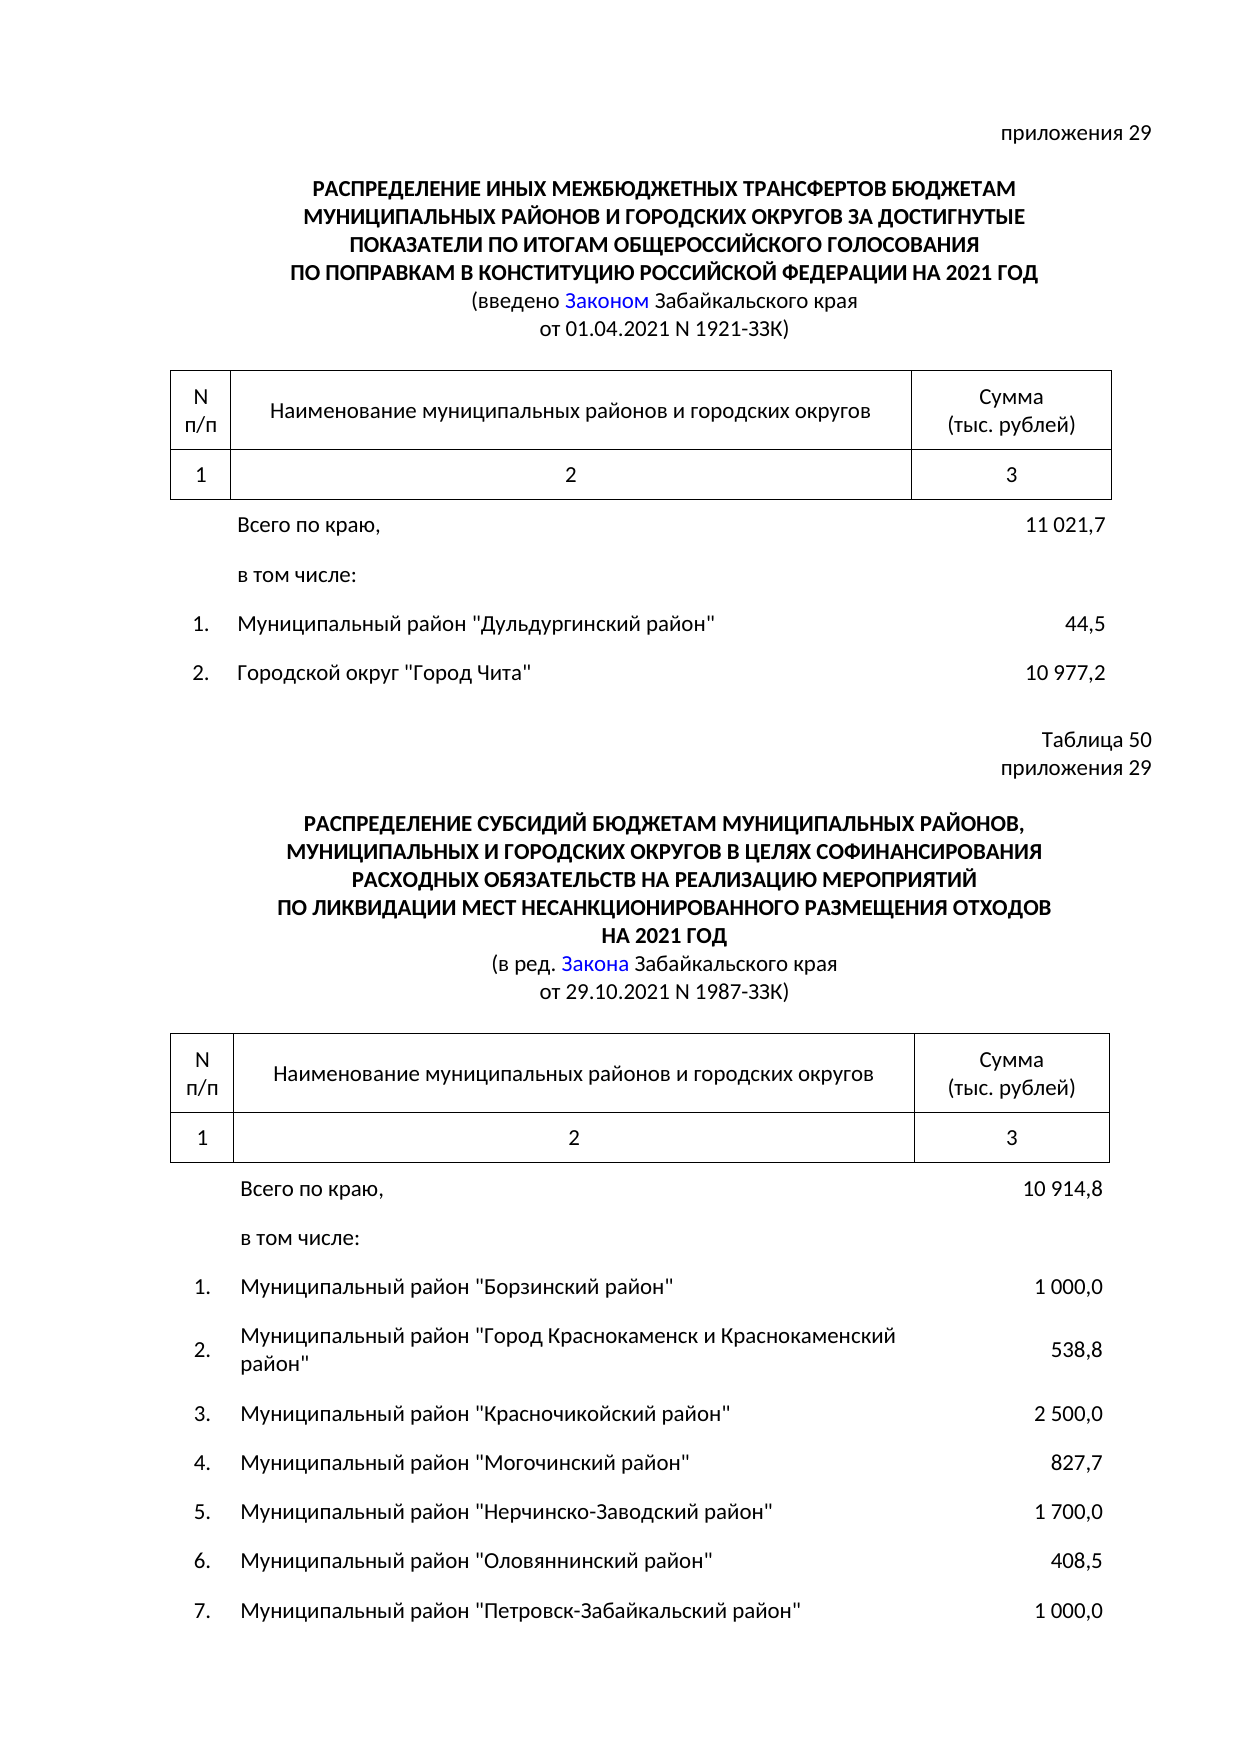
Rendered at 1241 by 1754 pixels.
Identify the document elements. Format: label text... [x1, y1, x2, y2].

title РАСХОДНЫХ ОБЯЗАТЕЛЬСТВ НА РЕАЛИЗАЦИЮ МЕРОПРИЯТИЙ [177, 865, 1152, 893]
title ПО ПОПРАВКАМ В КОНСТИТУЦИЮ РОССИЙСКОЙ ФЕДЕРАЦИИ НА 2021 ГОД [177, 258, 1152, 286]
title МУНИЦИПАЛЬНЫХ РАЙОНОВ И ГОРОДСКИХ ОКРУГОВ ЗА ДОСТИГНУТЫЕ [177, 202, 1152, 230]
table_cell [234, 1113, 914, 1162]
title МУНИЦИПАЛЬНЫХ И ГОРОДСКИХ ОКРУГОВ В ЦЕЛЯХ СОФИНАНСИРОВАНИЯ [177, 837, 1152, 865]
text приложения 29 [177, 753, 1152, 781]
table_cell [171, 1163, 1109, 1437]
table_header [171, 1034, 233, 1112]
title РАСПРЕДЕЛЕНИЕ СУБСИДИЙ БЮДЖЕТАМ МУНИЦИПАЛЬНЫХ РАЙОНОВ, [177, 809, 1152, 837]
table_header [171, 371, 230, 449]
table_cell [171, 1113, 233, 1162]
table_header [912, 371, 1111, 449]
text от 01.04.2021 N 1921-ЗЗК) [177, 314, 1152, 342]
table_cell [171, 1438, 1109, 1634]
title РАСПРЕДЕЛЕНИЕ ИНЫХ МЕЖБЮДЖЕТНЫХ ТРАНСФЕРТОВ БЮДЖЕТАМ [177, 174, 1152, 202]
text (в ред. Закона Забайкальского края [177, 949, 1152, 977]
title НА 2021 ГОД [177, 921, 1152, 949]
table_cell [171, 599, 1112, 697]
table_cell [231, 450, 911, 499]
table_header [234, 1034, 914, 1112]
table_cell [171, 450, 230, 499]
text (введено Законом Забайкальского края [177, 286, 1152, 314]
title ПОКАЗАТЕЛИ ПО ИТОГАМ ОБЩЕРОССИЙСКОГО ГОЛОСОВАНИЯ [177, 230, 1152, 258]
text приложения 29 [177, 118, 1152, 146]
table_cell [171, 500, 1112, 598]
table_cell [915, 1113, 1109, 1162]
text от 29.10.2021 N 1987-ЗЗК) [177, 977, 1152, 1005]
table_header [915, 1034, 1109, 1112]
text Таблица 50 [177, 725, 1152, 753]
title ПО ЛИКВИДАЦИИ МЕСТ НЕСАНКЦИОНИРОВАННОГО РАЗМЕЩЕНИЯ ОТХОДОВ [177, 893, 1152, 921]
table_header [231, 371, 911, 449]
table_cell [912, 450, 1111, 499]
